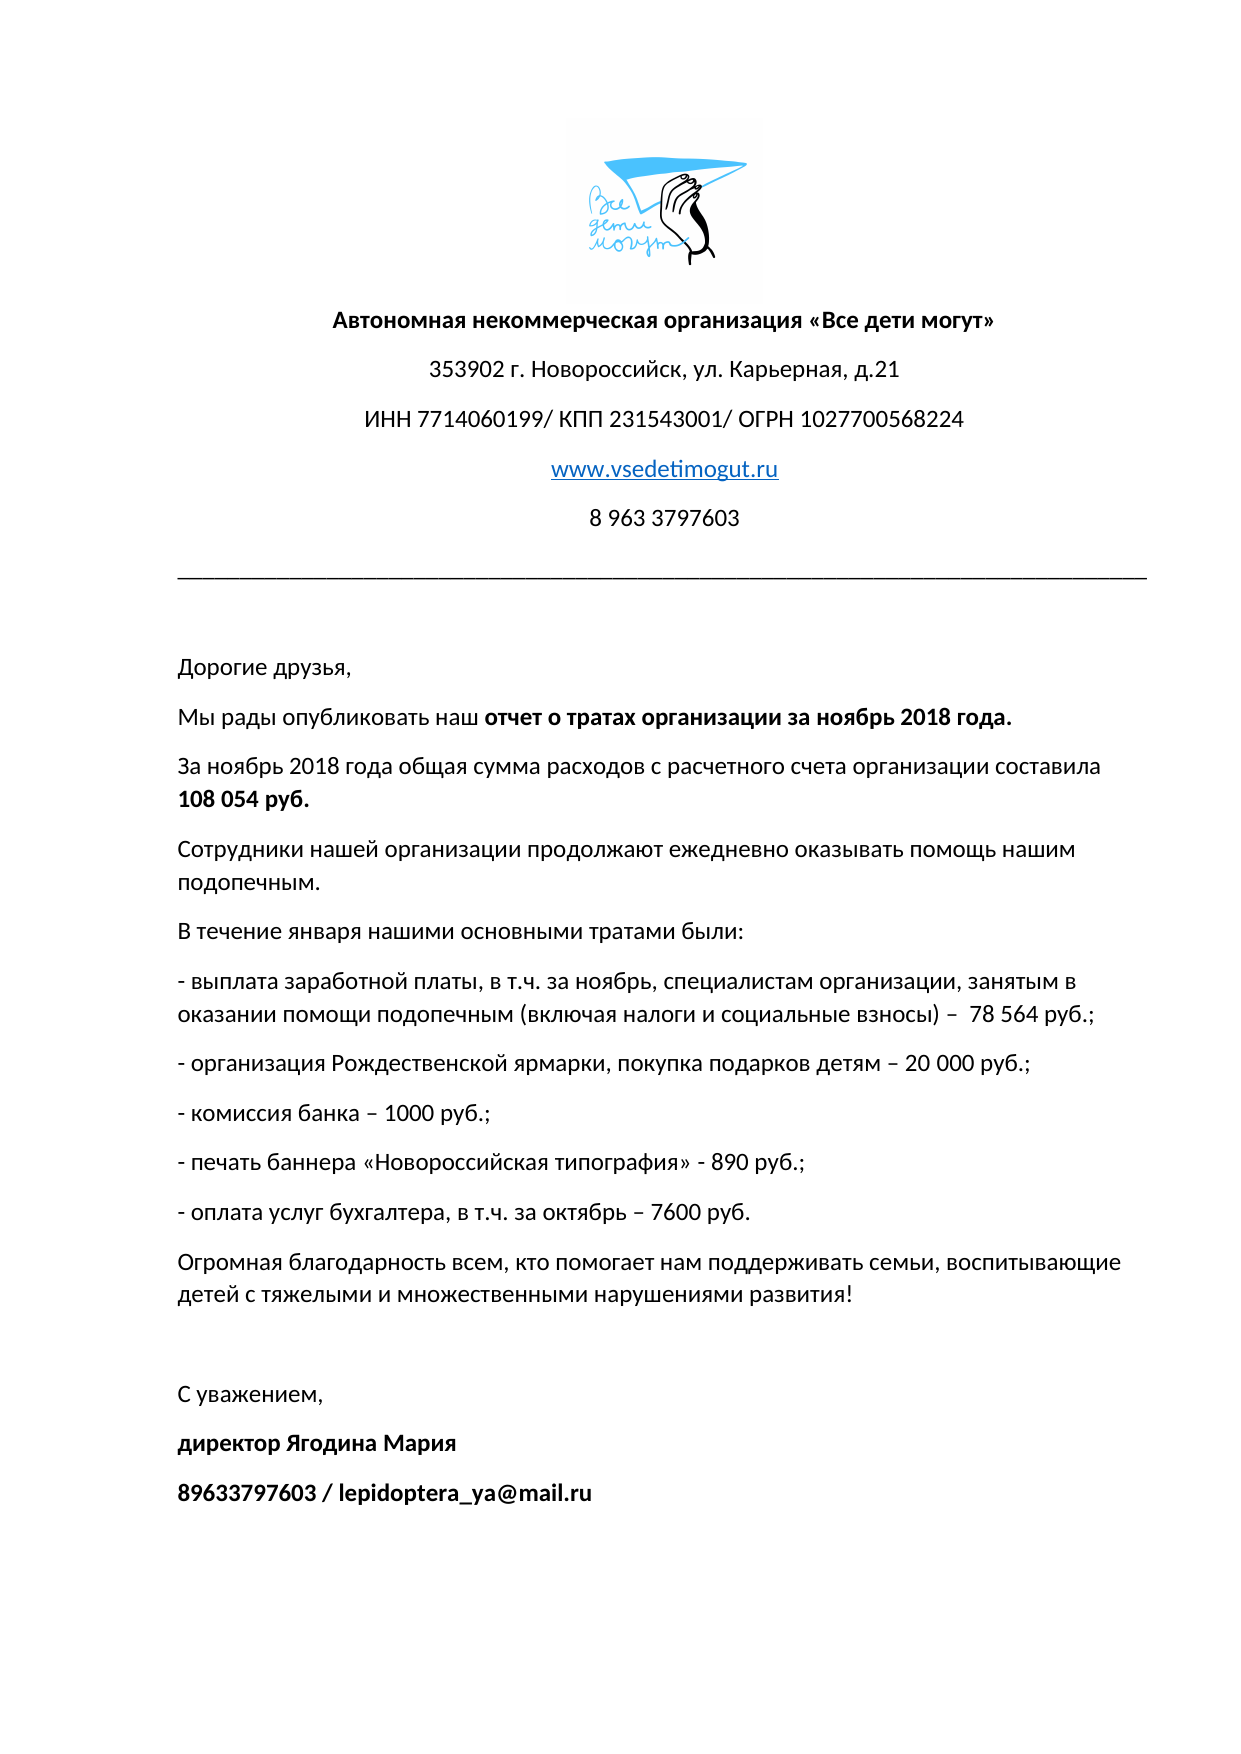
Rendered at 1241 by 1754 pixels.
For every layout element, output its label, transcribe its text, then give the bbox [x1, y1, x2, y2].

text Огромная благодарность всем, кто помогает нам поддерживать семьи, воспитывающие детей с тяжелыми и множественными нарушениями развития! [177, 1246, 1152, 1309]
text 8 963 3797603 [177, 502, 1152, 533]
text В течение января нашими основными тратами были: [177, 915, 1152, 946]
text - комиссия банка – 1000 руб.; [177, 1097, 1152, 1127]
text - оплата услуг бухгалтера, в т.ч. за октябрь – 7600 руб. [177, 1196, 1152, 1227]
text Мы рады опубликовать наш отчет о тратах организации за ноябрь 2018 года. [177, 701, 1152, 731]
text - организация Рождественской ярмарки, покупка подарков детям – 20 000 руб.; [177, 1047, 1152, 1078]
text ______________________________________________________________________________ [177, 552, 1152, 582]
text www.vsedetimogut.ru [177, 453, 1152, 483]
picture [566, 118, 763, 304]
text С уважением, [177, 1378, 1152, 1408]
text 353902 г. Новороссийск, ул. Карьерная, д.21 [177, 354, 1152, 384]
text - выплата заработной платы, в т.ч. за ноябрь, специалистам организации, занятым в оказании помощи подопечным (включая налоги и социальные взносы) – 78 564 руб.; [177, 965, 1152, 1028]
text Автономная некоммерческая организация «Все дети могут» [177, 304, 1152, 334]
text За ноябрь 2018 года общая сумма расходов с расчетного счета организации составила 108 054 руб. [177, 750, 1152, 814]
text - печать баннера «Новороссийская типография» - 890 руб.; [177, 1147, 1152, 1177]
text Дорогие друзья, [177, 651, 1152, 682]
text ИНН 7714060199/ КПП 231543001/ ОГРН 1027700568224 [177, 403, 1152, 434]
text 89633797603 / lepidoptera_ya@mail.ru [177, 1477, 1152, 1507]
text Сотрудники нашей организации продолжают ежедневно оказывать помощь нашим подопечным. [177, 833, 1152, 896]
text директор Ягодина Мария [177, 1427, 1152, 1458]
